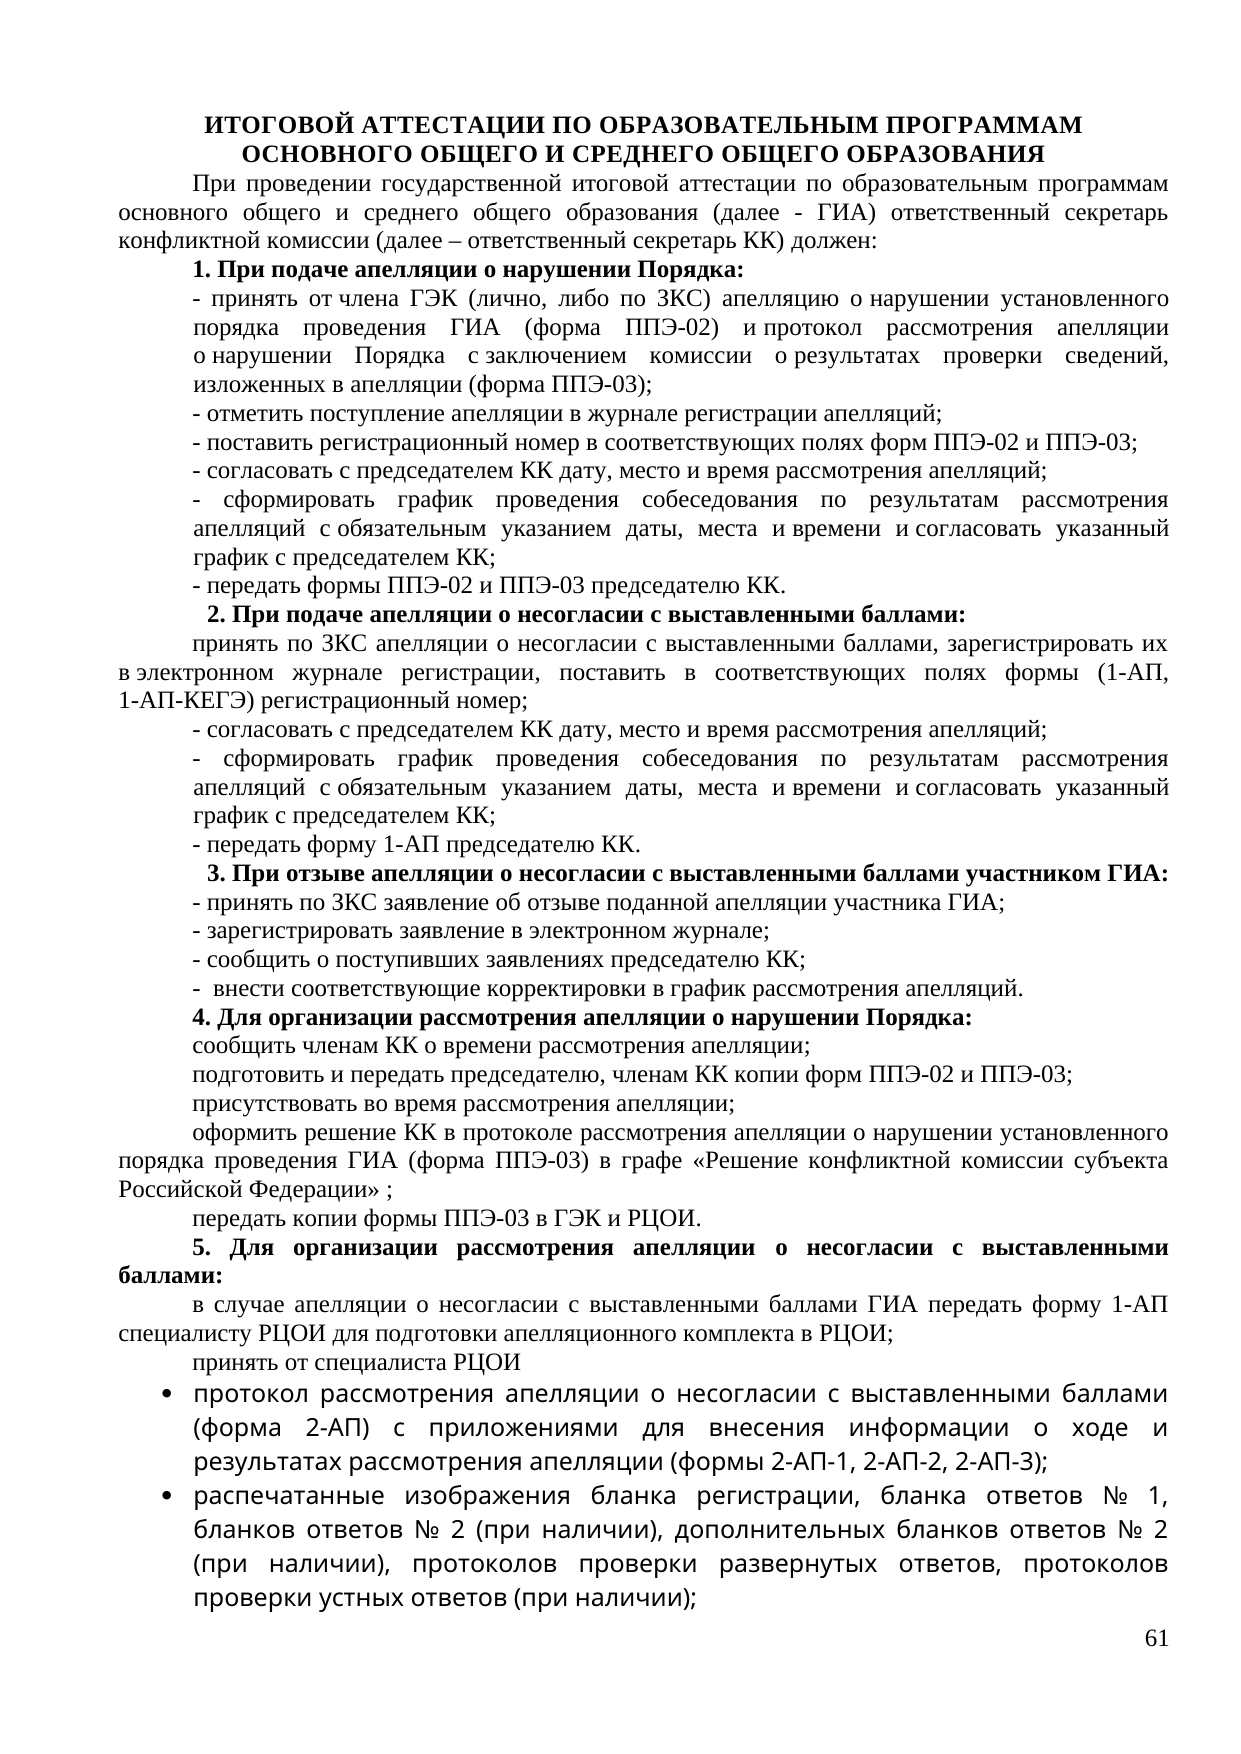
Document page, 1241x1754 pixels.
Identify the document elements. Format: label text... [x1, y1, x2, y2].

list - сформировать график проведения собеседования по результатам рассмотрения апелляций с обязательным указанием даты, места и времени и согласовать указанный график с председателем КК; [192, 743, 1169, 829]
list - принять по ЗКС заявление об отзыве поданной апелляции участника ГИА; [118, 887, 1169, 916]
list протокол рассмотрения апелляции о несогласии с выставленными баллами (форма 2-АП) с приложениями для внесения информации о ходе и результатах рассмотрения апелляции (формы 2-АП-1, 2-АП-2, 2-АП-3); [162, 1376, 1169, 1478]
list - внести соответствующие корректировки в график рассмотрения апелляций. [118, 973, 1169, 1002]
list присутствовать во время рассмотрения апелляции; [118, 1088, 1169, 1117]
list - принять от члена ГЭК (лично, либо по ЗКС) апелляцию о нарушении установленного порядка проведения ГИА (форма ППЭ-02) и протокол рассмотрения апелляции о нарушении Порядка с заключением комиссии о результатах проверки сведений, изложенных в апелляции (форма ППЭ-03); [192, 283, 1169, 398]
list подготовить и передать председателю, членам КК копии форм ППЭ-02 и ППЭ-03; [118, 1059, 1169, 1088]
list - сформировать график проведения собеседования по результатам рассмотрения апелляций с обязательным указанием даты, места и времени и согласовать указанный график с председателем КК; [192, 484, 1169, 571]
list 2. При подаче апелляции о несогласии с выставленными баллами: [118, 599, 1169, 628]
list - поставить регистрационный номер в соответствующих полях форм ППЭ-02 и ППЭ-03; [192, 427, 1169, 456]
list - отметить поступление апелляции в журнале регистрации апелляций; [192, 398, 1169, 427]
list принять по ЗКС апелляции о несогласии с выставленными баллами, зарегистрировать их в электронном журнале регистрации, поставить в соответствующих полях формы (1-АП, 1-АП-КЕГЭ) регистрационный номер; [118, 628, 1169, 714]
list - сообщить о поступивших заявлениях председателю КК; [118, 944, 1169, 973]
list - зарегистрировать заявление в электронном журнале; [118, 916, 1169, 944]
list 5. Для организации рассмотрения апелляции о несогласии с выставленными баллами: [118, 1232, 1169, 1289]
list 3. При отзыве апелляции о несогласии с выставленными баллами участником ГИА: [118, 858, 1169, 887]
list - передать форму 1-АП председателю КК. [118, 829, 1169, 858]
list передать копии формы ППЭ-03 в ГЭК и РЦОИ. [118, 1203, 1169, 1232]
list - согласовать с председателем КК дату, место и время рассмотрения апелляций; [192, 456, 1169, 484]
list - передать формы ППЭ-02 и ППЭ-03 председателю КК. [192, 571, 1169, 599]
text 1. При подаче апелляции о нарушении Порядка: [118, 254, 1169, 283]
list оформить решение КК в протоколе рассмотрения апелляции о нарушении установленного порядка проведения ГИА (форма ППЭ-03) в графе «Решение конфликтной комиссии субъекта Российской Федерации» ; [118, 1117, 1169, 1203]
list сообщить членам КК о времени рассмотрения апелляции; [118, 1031, 1169, 1059]
text При проведении государственной итоговой аттестации по образовательным программам основного общего и среднего общего образования (далее - ГИА) ответственный секретарь конфликтной комиссии (далее – ответственный секретарь КК) должен: [118, 168, 1169, 254]
list 4. Для организации рассмотрения апелляции о нарушении Порядка: [118, 1002, 1169, 1031]
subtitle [118, 111, 1169, 168]
list в случае апелляции о несогласии с выставленными баллами ГИА передать форму 1-АП специалисту РЦОИ для подготовки апелляционного комплекта в РЦОИ; [118, 1289, 1169, 1347]
list принять от специалиста РЦОИ [118, 1347, 1169, 1376]
list - согласовать с председателем КК дату, место и время рассмотрения апелляций; [192, 714, 1169, 743]
list распечатанные изображения бланка регистрации, бланка ответов № 1, бланков ответов № 2 (при наличии), дополнительных бланков ответов № 2 (при наличии), протоколов проверки развернутых ответов, протоколов проверки устных ответов (при наличии); [162, 1478, 1169, 1614]
